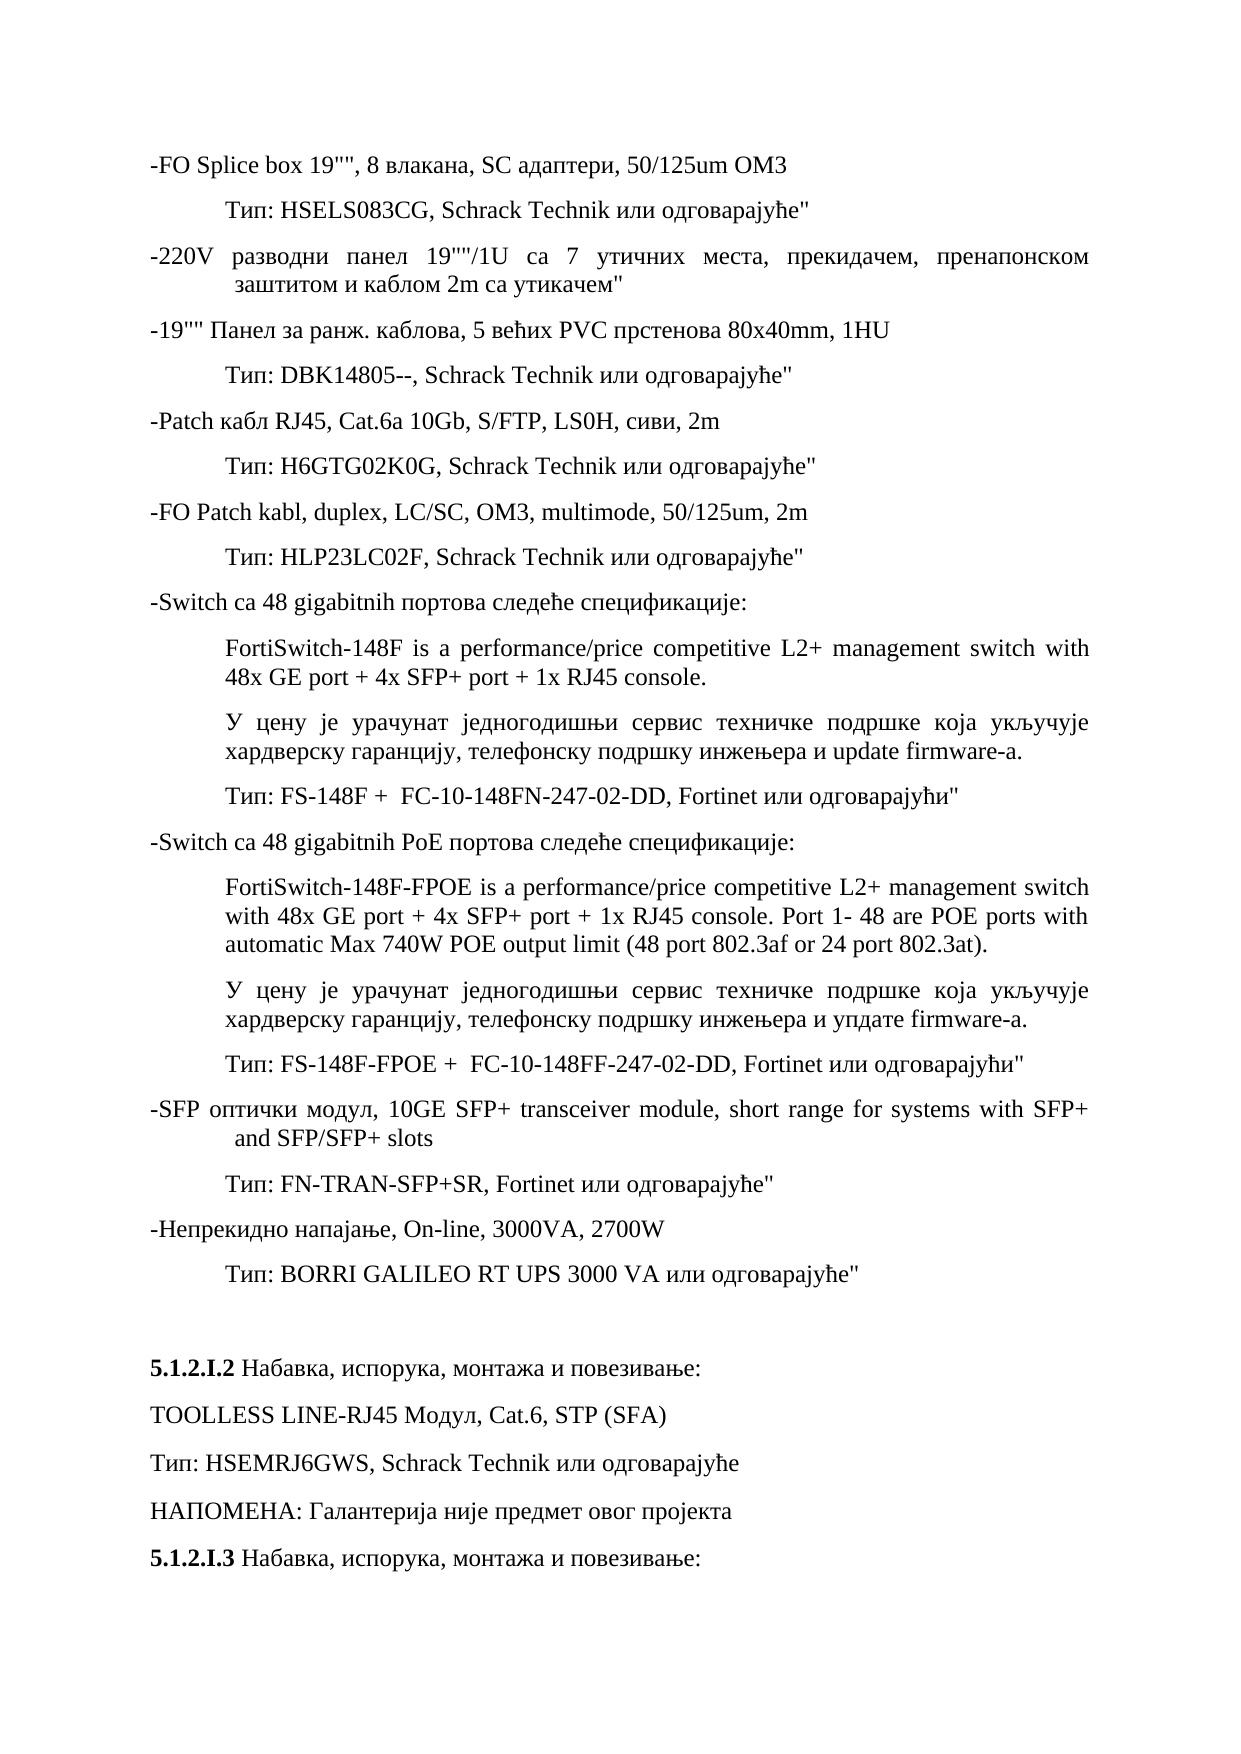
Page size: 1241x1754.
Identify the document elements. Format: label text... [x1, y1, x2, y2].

text FortiSwitch-148F is a performance/price competitive L2+ management switch with 48x GE port + 4x SFP+ port + 1x RJ45 console. [225, 633, 1090, 690]
text Тип: BORRI GALILEO RT UPS 3000 VA или одговарајуће" [225, 1259, 1090, 1288]
text -FO Patch kabl, duplex, LC/SC, OM3, multimode, 50/125um, 2m [150, 497, 1090, 525]
text 5.1.2.I.2 Набавка, испорука, монтажа и повезивање: [150, 1353, 1090, 1381]
text -Patch кабл RJ45, Cat.6a 10Gb, S/FTP, LS0H, сиви, 2m [150, 406, 1090, 434]
text -FO Splice box 19"", 8 влакана, SC адаптери, 50/125um OM3 [150, 150, 1090, 179]
text НАПОМЕНА: Галантерија није предмет овог пројекта [150, 1496, 1090, 1524]
text Тип: H6GTG02K0G, Schrack Technik или одговарајуће" [225, 451, 1090, 480]
text Тип: FS-148F-FPOE + FC-10-148FF-247-02-DD, Fortinet или одговарајући" [225, 1049, 1090, 1078]
text У цену је урачунат једногодишњи сервис техничке подршке која укључује хардверску гаранцију, телефонску подршку инжењера и update firmware-a. [225, 707, 1090, 764]
text Тип: FN-TRAN-SFP+SR, Fortinet или одговарајуће" [225, 1169, 1090, 1197]
text Тип: HSELS083CG, Schrack Technik или одговарајуће" [225, 195, 1090, 224]
text FortiSwitch-148F-FPOE is a performance/price competitive L2+ management switch with 48x GE port + 4x SFP+ port + 1x RJ45 console. Port 1- 48 are POE ports with automatic Max 740W POE output limit (48 port 802.3af or 24 port 802.3at). [225, 872, 1090, 958]
text -19"" Панел за ранж. каблова, 5 већих PVC прстенова 80x40mm, 1HU [150, 315, 1090, 344]
text -220V разводни панел 19""/1U са 7 утичних места, прекидачем, пренапонском заштитом и каблом 2m са утикачем" [150, 241, 1090, 298]
text -Switch са 48 gigabitnih PoE портова следеће спецификације: [150, 827, 1090, 855]
text Тип: DBK14805--, Schrack Technik или одговарајуће" [225, 360, 1090, 389]
text -SFP оптички модул, 10GE SFP+ transceiver module, short range for systems with SFP+ and SFP/SFP+ slots [150, 1094, 1090, 1152]
text -Switch са 48 gigabitnih портова следеће спецификације: [150, 587, 1090, 616]
text Тип: HLP23LC02F, Schrack Technik или одговарајуће" [225, 542, 1090, 571]
text Тип: FS-148F + FC-10-148FN-247-02-DD, Fortinet или одговарајући" [225, 781, 1090, 810]
text Тип: HSEMRJ6GWS, Schrack Technik или одговарајуће [150, 1448, 1090, 1477]
text 5.1.2.I.3 Набавка, испорука, монтажа и повезивање: [150, 1543, 1090, 1572]
text У цену је урачунат једногодишњи сервис техничке подршке која укључује хардверску гаранцију, телефонску подршку инжењера и упдате firmware-a. [225, 975, 1090, 1032]
text -Непрекидно напајање, On-line, 3000VA, 2700W [150, 1214, 1090, 1243]
text TOOLLESS LINE-RJ45 Модул, Cat.6, STP (SFA) [150, 1400, 1090, 1429]
